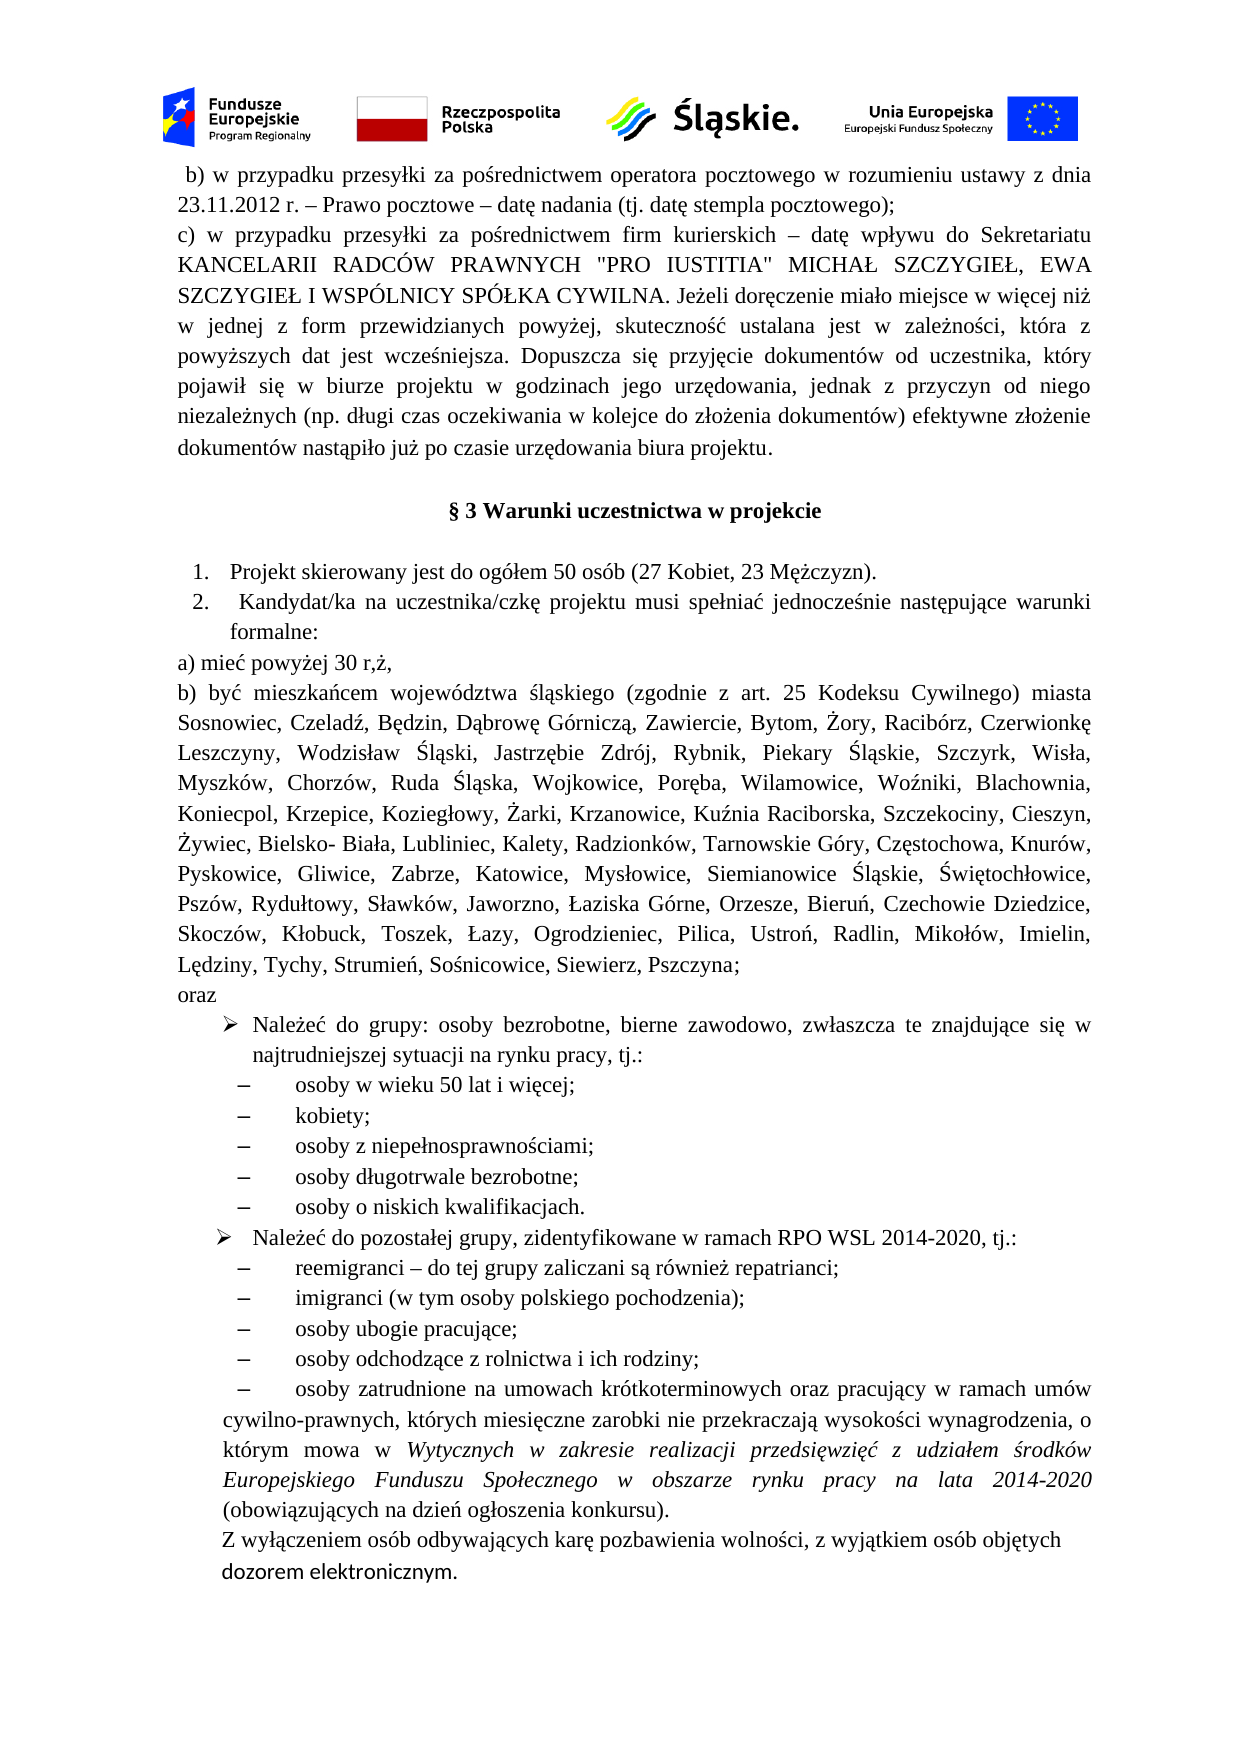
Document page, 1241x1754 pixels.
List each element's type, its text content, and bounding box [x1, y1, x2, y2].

list § 3 Warunki uczestnictwa w projekcie [177, 497, 1093, 524]
list Należeć do pozostałej grupy, zidentyfikowane w ramach RPO WSL 2014-2020, tj.: [215, 1223, 1093, 1250]
list imigranci (w tym osoby polskiego pochodzenia); [223, 1284, 1093, 1311]
list osoby ubogie pracujące; [223, 1314, 1093, 1341]
list osoby o niskich kwalifikacjach. [223, 1193, 1093, 1219]
list osoby zatrudnione na umowach krótkoterminowych oraz pracujący w ramach umów cywilno-prawnych, których miesięczne zarobki nie przekraczają wysokości wynagrodzenia, o którym mowa w Wytycznych w zakresie realizacji przedsięwzięć z udziałem środków Europejskiego Funduszu Społecznego w obszarze rynku pracy na lata 2014-2020 (obowiązujących na dzień ogłoszenia konkursu). [223, 1375, 1093, 1523]
text Z wyłączeniem osób odbywających karę pozbawienia wolności, z wyjątkiem osób objętych dozorem elektronicznym. [221, 1527, 1093, 1585]
list osoby w wieku 50 lat i więcej; [223, 1071, 1093, 1098]
picture [147, 73, 1093, 161]
list b) w przypadku przesyłki za pośrednictwem operatora pocztowego w rozumieniu ustawy z dnia 23.11.2012 r. – Prawo pocztowe – datę nadania (tj. datę stempla pocztowego); [177, 161, 1093, 217]
list reemigranci – do tej grupy zaliczani są również repatrianci; [223, 1254, 1093, 1280]
list osoby długotrwale bezrobotne; [223, 1163, 1093, 1189]
list Kandydat/ka na uczestnika/czkę projektu musi spełniać jednocześnie następujące warunki formalne: [192, 588, 1093, 645]
list Projekt skierowany jest do ogółem 50 osób (27 Kobiet, 23 Mężczyzn). [192, 558, 1093, 584]
list osoby odchodzące z rolnictwa i ich rodziny; [223, 1345, 1093, 1371]
list Należeć do grupy: osoby bezrobotne, bierne zawodowo, zwłaszcza te znajdujące się w najtrudniejszej sytuacji na rynku pracy, tj.: [221, 1011, 1093, 1068]
list c) w przypadku przesyłki za pośrednictwem firm kurierskich – datę wpływu do Sekretariatu KANCELARII RADCÓW PRAWNYCH "PRO IUSTITIA" MICHAŁ SZCZYGIEŁ, EWA SZCZYGIEŁ I WSPÓLNICY SPÓŁKA CYWILNA. Jeżeli doręczenie miało miejsce w więcej niż w jednej z form przewidzianych powyżej, skuteczność ustalana jest w zależności, która z powyższych dat jest wcześniejsza. Dopuszcza się przyjęcie dokumentów od uczestnika, który pojawił się w biurze projektu w godzinach jego urzędowania, jednak z przyczyn od niego niezależnych (np. długi czas oczekiwania w kolejce do złożenia dokumentów) efektywne złożenie dokumentów nastąpiło już po czasie urzędowania biura projektu. [177, 221, 1093, 461]
list osoby z niepełnosprawnościami; [223, 1132, 1093, 1159]
list oraz [177, 981, 1093, 1007]
list b) być mieszkańcem województwa śląskiego (zgodnie z art. 25 Kodeksu Cywilnego) miasta Sosnowiec, Czeladź, Będzin, Dąbrowę Górniczą, Zawiercie, Bytom, Żory, Racibórz, Czerwionkę Leszczyny, Wodzisław Śląski, Jastrzębie Zdrój, Rybnik, Piekary Śląskie, Szczyrk, Wisła, Myszków, Chorzów, Ruda Śląska, Wojkowice, Poręba, Wilamowice, Woźniki, Blachownia, Koniecpol, Krzepice, Koziegłowy, Żarki, Krzanowice, Kuźnia Raciborska, Szczekociny, Cieszyn, Żywiec, Bielsko- Biała, Lubliniec, Kalety, Radzionków, Tarnowskie Góry, Częstochowa, Knurów, Pyskowice, Gliwice, Zabrze, Katowice, Mysłowice, Siemianowice Śląskie, Świętochłowice, Pszów, Rydułtowy, Sławków, Jaworzno, Łaziska Górne, Orzesze, Bieruń, Czechowie Dziedzice, Skoczów, Kłobuck, Toszek, Łazy, Ogrodzieniec, Pilica, Ustroń, Radlin, Mikołów, Imielin, Lędziny, Tychy, Strumień, Sośnicowice, Siewierz, Pszczyna; [177, 679, 1093, 977]
list a) mieć powyżej 30 r,ż, [177, 648, 1093, 675]
list kobiety; [223, 1102, 1093, 1128]
